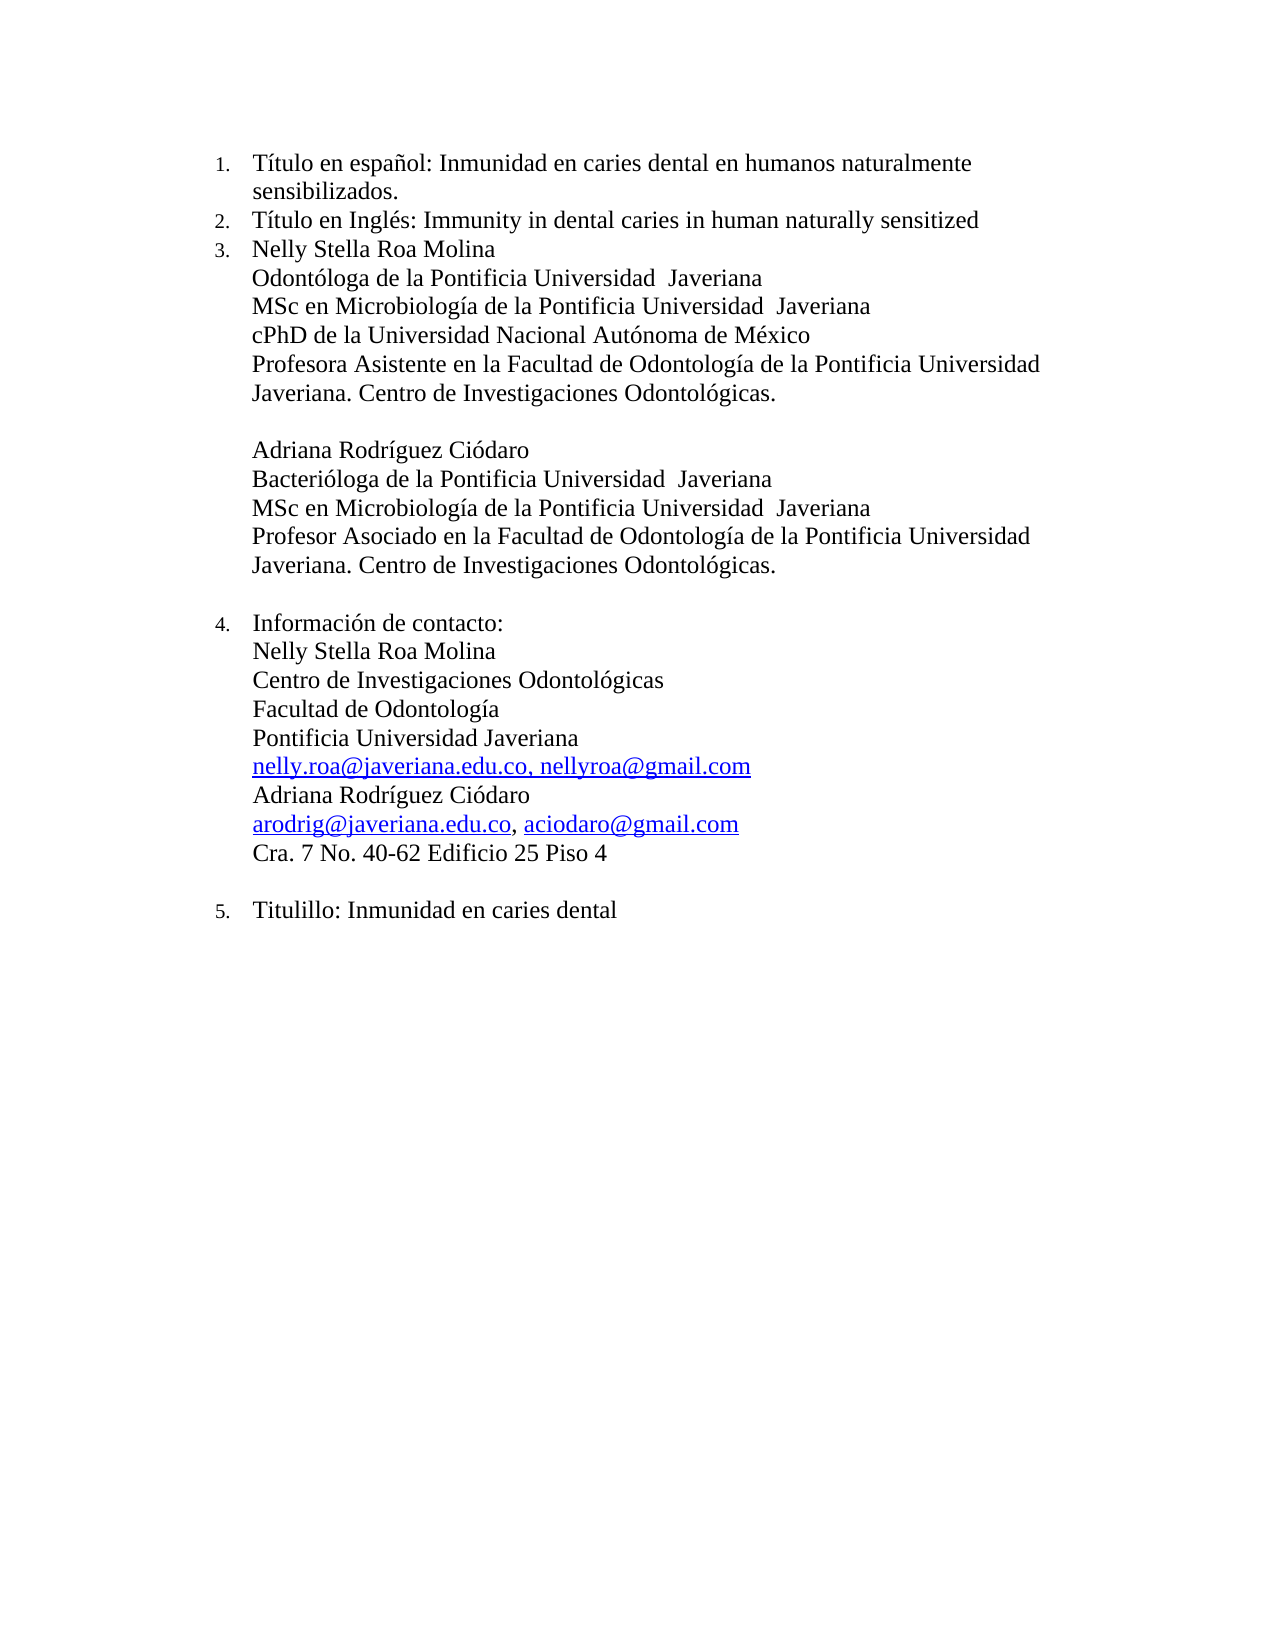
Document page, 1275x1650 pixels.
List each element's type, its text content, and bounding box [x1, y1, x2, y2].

list Nelly Stella Roa Molina [252, 636, 1098, 665]
list Título en español: Inmunidad en caries dental en humanos naturalmente sensibilizados. [215, 148, 1098, 205]
list Odontóloga de la Pontificia Universidad Javeriana [252, 263, 1098, 291]
list Pontificia Universidad Javeriana [252, 723, 1098, 751]
list nelly.roa@javeriana.edu.co, nellyroa@gmail.com [252, 751, 1098, 780]
list Bacterióloga de la Pontificia Universidad Javeriana [252, 464, 1098, 493]
list MSc en Microbiología de la Pontificia Universidad Javeriana [252, 291, 1098, 320]
list Título en Inglés: Immunity in dental caries in human naturally sensitized [214, 205, 1098, 234]
list Adriana Rodríguez Ciódaro [252, 780, 1098, 809]
list MSc en Microbiología de la Pontificia Universidad Javeriana [252, 493, 1098, 521]
list arodrig@javeriana.edu.co, aciodaro@gmail.com [252, 809, 1098, 838]
list Facultad de Odontología [252, 694, 1098, 723]
list Cra. 7 No. 40-62 Edificio 25 Piso 4 [252, 838, 1098, 866]
list Centro de Investigaciones Odontológicas [252, 665, 1098, 694]
list cPhD de la Universidad Nacional Autónoma de México [252, 320, 1098, 349]
list Nelly Stella Roa Molina [214, 234, 1098, 263]
list Información de contacto: [215, 608, 1098, 636]
list Profesor Asociado en la Facultad de Odontología de la Pontificia Universidad Javeriana. Centro de Investigaciones Odontológicas. [252, 521, 1098, 579]
list Titulillo: Inmunidad en caries dental [215, 895, 1098, 924]
list Adriana Rodríguez Ciódaro [252, 435, 1098, 464]
list Profesora Asistente en la Facultad de Odontología de la Pontificia Universidad Javeriana. Centro de Investigaciones Odontológicas. [252, 349, 1098, 406]
